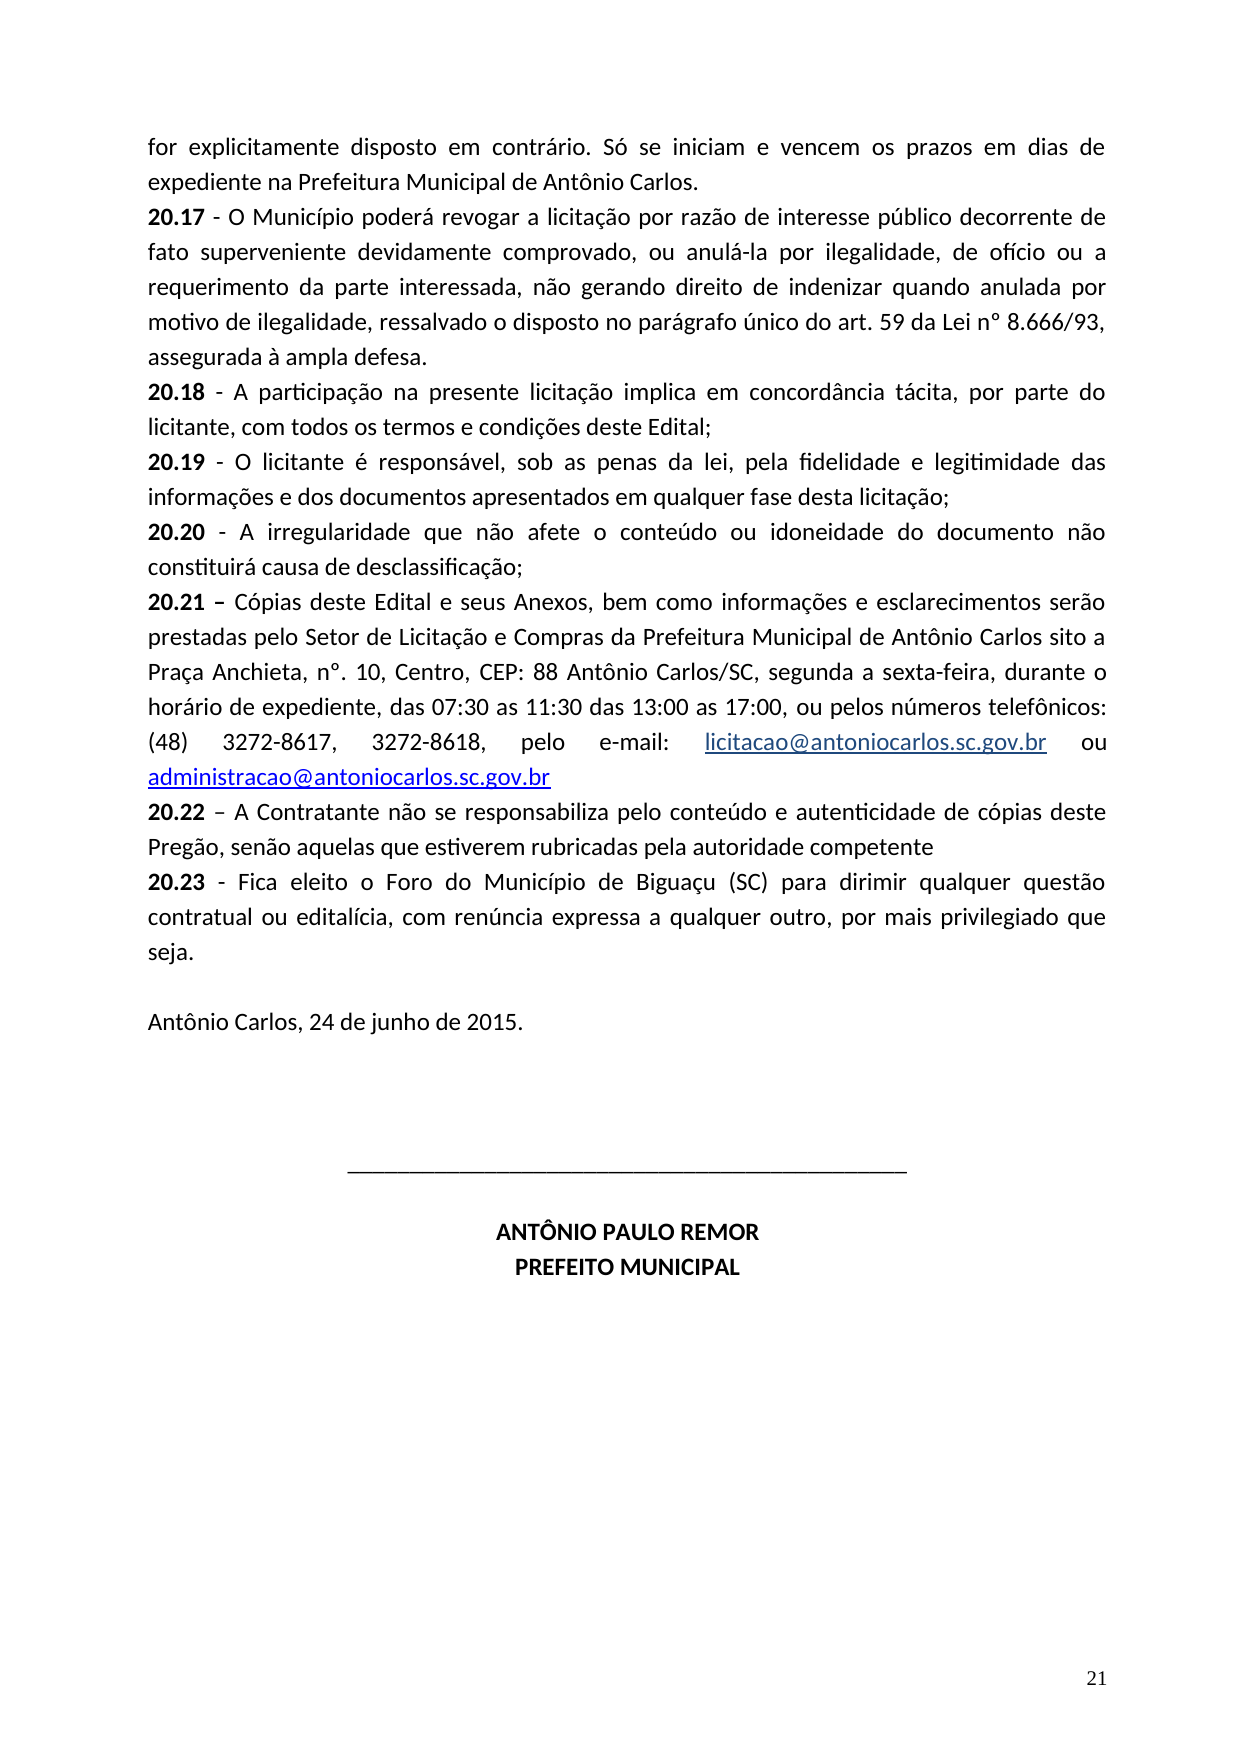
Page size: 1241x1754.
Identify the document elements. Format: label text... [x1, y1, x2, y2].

text 20.19 - O licitante é responsável, sob as penas da lei, pela fidelidade e legitimidade das informações e dos documentos apresentados em qualquer fase desta licitação; [148, 446, 1107, 512]
text 20.21 – Cópias deste Edital e seus Anexos, bem como informações e esclarecimentos serão prestadas pelo Setor de Licitação e Compras da Prefeitura Municipal de Antônio Carlos sito a Praça Anchieta, nº. 10, Centro, CEP: 88 Antônio Carlos/SC, segunda a sexta-feira, durante o horário de expediente, das 07:30 as 11:30 das 13:00 as 17:00, ou pelos números telefônicos: (48) 3272-8617, 3272-8618, pelo e-mail: licitacao@antoniocarlos.sc.gov.br ou administracao@antoniocarlos.sc.gov.br [148, 586, 1107, 792]
text 20.20 - A irregularidade que não afete o conteúdo ou idoneidade do documento não constituirá causa de desclassificação; [148, 516, 1107, 582]
text 20.23 - Fica eleito o Foro do Município de Biguaçu (SC) para dirimir qualquer questão contratual ou editalícia, com renúncia expressa a qualquer outro, por mais privilegiado que seja. [148, 866, 1107, 967]
text PREFEITO MUNICIPAL [148, 1251, 1107, 1282]
text Antônio Carlos, 24 de junho de 2015. [148, 1006, 1107, 1037]
text 20.18 - A participação na presente licitação implica em concordância tácita, por parte do licitante, com todos os termos e condições deste Edital; [148, 376, 1107, 442]
text ANTÔNIO PAULO REMOR [148, 1216, 1107, 1247]
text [148, 131, 1107, 197]
text 20.17 - O Município poderá revogar a licitação por razão de interesse público decorrente de fato superveniente devidamente comprovado, ou anulá-la por ilegalidade, de ofício ou a requerimento da parte interessada, não gerando direito de indenizar quando anulada por motivo de ilegalidade, ressalvado o disposto no parágrafo único do art. 59 da Lei nº 8.666/93, assegurada à ampla defesa. [148, 201, 1107, 372]
text _____________________________________________ [148, 1146, 1107, 1177]
text 20.22 – A Contratante não se responsabiliza pelo conteúdo e autenticidade de cópias deste Pregão, senão aquelas que estiverem rubricadas pela autoridade competente [148, 796, 1107, 862]
